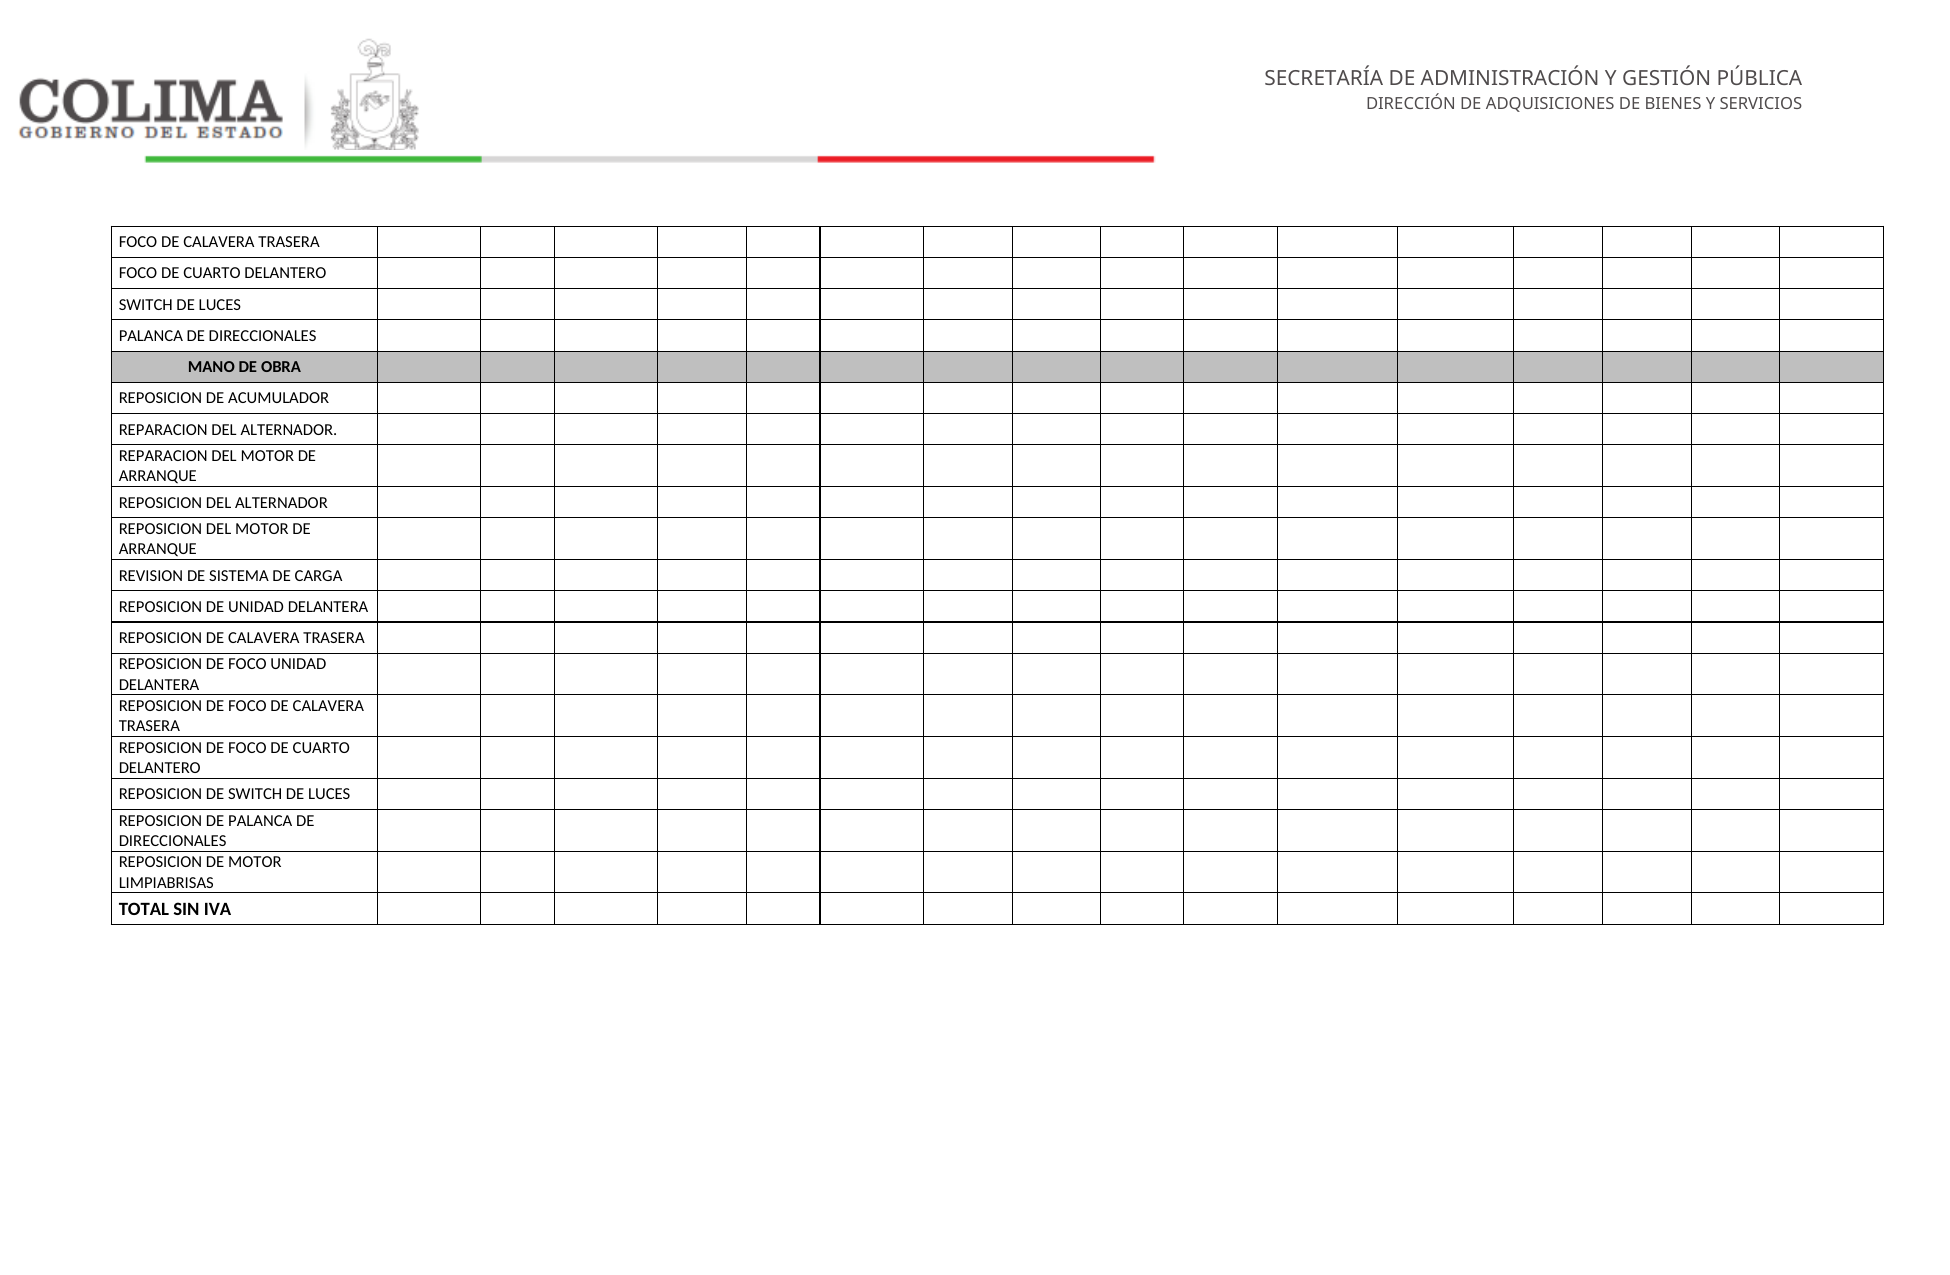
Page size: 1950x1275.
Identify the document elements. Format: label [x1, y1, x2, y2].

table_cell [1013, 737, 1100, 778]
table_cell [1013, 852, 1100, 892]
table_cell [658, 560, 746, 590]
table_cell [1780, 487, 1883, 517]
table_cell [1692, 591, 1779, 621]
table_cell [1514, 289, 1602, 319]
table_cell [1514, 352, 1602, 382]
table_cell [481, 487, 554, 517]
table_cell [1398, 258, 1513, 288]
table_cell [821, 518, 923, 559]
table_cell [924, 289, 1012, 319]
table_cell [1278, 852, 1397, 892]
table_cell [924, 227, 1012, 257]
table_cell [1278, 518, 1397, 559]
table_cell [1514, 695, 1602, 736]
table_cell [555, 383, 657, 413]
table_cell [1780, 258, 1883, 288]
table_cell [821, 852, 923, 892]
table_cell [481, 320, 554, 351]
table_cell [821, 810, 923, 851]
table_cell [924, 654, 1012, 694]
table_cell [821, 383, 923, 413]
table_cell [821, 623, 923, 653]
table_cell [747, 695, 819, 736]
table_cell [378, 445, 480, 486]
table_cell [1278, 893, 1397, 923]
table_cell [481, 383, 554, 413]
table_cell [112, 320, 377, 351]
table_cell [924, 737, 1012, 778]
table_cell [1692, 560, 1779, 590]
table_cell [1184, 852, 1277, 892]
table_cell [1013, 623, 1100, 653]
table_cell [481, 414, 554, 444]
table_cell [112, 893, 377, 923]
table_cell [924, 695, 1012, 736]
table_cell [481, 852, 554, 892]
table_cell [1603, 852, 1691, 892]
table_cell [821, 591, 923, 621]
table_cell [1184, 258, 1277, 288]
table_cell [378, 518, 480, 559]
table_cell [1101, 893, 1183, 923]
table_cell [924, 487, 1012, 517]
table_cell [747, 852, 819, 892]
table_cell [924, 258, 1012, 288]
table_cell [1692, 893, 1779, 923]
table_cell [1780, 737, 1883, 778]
picture [6, 36, 1160, 171]
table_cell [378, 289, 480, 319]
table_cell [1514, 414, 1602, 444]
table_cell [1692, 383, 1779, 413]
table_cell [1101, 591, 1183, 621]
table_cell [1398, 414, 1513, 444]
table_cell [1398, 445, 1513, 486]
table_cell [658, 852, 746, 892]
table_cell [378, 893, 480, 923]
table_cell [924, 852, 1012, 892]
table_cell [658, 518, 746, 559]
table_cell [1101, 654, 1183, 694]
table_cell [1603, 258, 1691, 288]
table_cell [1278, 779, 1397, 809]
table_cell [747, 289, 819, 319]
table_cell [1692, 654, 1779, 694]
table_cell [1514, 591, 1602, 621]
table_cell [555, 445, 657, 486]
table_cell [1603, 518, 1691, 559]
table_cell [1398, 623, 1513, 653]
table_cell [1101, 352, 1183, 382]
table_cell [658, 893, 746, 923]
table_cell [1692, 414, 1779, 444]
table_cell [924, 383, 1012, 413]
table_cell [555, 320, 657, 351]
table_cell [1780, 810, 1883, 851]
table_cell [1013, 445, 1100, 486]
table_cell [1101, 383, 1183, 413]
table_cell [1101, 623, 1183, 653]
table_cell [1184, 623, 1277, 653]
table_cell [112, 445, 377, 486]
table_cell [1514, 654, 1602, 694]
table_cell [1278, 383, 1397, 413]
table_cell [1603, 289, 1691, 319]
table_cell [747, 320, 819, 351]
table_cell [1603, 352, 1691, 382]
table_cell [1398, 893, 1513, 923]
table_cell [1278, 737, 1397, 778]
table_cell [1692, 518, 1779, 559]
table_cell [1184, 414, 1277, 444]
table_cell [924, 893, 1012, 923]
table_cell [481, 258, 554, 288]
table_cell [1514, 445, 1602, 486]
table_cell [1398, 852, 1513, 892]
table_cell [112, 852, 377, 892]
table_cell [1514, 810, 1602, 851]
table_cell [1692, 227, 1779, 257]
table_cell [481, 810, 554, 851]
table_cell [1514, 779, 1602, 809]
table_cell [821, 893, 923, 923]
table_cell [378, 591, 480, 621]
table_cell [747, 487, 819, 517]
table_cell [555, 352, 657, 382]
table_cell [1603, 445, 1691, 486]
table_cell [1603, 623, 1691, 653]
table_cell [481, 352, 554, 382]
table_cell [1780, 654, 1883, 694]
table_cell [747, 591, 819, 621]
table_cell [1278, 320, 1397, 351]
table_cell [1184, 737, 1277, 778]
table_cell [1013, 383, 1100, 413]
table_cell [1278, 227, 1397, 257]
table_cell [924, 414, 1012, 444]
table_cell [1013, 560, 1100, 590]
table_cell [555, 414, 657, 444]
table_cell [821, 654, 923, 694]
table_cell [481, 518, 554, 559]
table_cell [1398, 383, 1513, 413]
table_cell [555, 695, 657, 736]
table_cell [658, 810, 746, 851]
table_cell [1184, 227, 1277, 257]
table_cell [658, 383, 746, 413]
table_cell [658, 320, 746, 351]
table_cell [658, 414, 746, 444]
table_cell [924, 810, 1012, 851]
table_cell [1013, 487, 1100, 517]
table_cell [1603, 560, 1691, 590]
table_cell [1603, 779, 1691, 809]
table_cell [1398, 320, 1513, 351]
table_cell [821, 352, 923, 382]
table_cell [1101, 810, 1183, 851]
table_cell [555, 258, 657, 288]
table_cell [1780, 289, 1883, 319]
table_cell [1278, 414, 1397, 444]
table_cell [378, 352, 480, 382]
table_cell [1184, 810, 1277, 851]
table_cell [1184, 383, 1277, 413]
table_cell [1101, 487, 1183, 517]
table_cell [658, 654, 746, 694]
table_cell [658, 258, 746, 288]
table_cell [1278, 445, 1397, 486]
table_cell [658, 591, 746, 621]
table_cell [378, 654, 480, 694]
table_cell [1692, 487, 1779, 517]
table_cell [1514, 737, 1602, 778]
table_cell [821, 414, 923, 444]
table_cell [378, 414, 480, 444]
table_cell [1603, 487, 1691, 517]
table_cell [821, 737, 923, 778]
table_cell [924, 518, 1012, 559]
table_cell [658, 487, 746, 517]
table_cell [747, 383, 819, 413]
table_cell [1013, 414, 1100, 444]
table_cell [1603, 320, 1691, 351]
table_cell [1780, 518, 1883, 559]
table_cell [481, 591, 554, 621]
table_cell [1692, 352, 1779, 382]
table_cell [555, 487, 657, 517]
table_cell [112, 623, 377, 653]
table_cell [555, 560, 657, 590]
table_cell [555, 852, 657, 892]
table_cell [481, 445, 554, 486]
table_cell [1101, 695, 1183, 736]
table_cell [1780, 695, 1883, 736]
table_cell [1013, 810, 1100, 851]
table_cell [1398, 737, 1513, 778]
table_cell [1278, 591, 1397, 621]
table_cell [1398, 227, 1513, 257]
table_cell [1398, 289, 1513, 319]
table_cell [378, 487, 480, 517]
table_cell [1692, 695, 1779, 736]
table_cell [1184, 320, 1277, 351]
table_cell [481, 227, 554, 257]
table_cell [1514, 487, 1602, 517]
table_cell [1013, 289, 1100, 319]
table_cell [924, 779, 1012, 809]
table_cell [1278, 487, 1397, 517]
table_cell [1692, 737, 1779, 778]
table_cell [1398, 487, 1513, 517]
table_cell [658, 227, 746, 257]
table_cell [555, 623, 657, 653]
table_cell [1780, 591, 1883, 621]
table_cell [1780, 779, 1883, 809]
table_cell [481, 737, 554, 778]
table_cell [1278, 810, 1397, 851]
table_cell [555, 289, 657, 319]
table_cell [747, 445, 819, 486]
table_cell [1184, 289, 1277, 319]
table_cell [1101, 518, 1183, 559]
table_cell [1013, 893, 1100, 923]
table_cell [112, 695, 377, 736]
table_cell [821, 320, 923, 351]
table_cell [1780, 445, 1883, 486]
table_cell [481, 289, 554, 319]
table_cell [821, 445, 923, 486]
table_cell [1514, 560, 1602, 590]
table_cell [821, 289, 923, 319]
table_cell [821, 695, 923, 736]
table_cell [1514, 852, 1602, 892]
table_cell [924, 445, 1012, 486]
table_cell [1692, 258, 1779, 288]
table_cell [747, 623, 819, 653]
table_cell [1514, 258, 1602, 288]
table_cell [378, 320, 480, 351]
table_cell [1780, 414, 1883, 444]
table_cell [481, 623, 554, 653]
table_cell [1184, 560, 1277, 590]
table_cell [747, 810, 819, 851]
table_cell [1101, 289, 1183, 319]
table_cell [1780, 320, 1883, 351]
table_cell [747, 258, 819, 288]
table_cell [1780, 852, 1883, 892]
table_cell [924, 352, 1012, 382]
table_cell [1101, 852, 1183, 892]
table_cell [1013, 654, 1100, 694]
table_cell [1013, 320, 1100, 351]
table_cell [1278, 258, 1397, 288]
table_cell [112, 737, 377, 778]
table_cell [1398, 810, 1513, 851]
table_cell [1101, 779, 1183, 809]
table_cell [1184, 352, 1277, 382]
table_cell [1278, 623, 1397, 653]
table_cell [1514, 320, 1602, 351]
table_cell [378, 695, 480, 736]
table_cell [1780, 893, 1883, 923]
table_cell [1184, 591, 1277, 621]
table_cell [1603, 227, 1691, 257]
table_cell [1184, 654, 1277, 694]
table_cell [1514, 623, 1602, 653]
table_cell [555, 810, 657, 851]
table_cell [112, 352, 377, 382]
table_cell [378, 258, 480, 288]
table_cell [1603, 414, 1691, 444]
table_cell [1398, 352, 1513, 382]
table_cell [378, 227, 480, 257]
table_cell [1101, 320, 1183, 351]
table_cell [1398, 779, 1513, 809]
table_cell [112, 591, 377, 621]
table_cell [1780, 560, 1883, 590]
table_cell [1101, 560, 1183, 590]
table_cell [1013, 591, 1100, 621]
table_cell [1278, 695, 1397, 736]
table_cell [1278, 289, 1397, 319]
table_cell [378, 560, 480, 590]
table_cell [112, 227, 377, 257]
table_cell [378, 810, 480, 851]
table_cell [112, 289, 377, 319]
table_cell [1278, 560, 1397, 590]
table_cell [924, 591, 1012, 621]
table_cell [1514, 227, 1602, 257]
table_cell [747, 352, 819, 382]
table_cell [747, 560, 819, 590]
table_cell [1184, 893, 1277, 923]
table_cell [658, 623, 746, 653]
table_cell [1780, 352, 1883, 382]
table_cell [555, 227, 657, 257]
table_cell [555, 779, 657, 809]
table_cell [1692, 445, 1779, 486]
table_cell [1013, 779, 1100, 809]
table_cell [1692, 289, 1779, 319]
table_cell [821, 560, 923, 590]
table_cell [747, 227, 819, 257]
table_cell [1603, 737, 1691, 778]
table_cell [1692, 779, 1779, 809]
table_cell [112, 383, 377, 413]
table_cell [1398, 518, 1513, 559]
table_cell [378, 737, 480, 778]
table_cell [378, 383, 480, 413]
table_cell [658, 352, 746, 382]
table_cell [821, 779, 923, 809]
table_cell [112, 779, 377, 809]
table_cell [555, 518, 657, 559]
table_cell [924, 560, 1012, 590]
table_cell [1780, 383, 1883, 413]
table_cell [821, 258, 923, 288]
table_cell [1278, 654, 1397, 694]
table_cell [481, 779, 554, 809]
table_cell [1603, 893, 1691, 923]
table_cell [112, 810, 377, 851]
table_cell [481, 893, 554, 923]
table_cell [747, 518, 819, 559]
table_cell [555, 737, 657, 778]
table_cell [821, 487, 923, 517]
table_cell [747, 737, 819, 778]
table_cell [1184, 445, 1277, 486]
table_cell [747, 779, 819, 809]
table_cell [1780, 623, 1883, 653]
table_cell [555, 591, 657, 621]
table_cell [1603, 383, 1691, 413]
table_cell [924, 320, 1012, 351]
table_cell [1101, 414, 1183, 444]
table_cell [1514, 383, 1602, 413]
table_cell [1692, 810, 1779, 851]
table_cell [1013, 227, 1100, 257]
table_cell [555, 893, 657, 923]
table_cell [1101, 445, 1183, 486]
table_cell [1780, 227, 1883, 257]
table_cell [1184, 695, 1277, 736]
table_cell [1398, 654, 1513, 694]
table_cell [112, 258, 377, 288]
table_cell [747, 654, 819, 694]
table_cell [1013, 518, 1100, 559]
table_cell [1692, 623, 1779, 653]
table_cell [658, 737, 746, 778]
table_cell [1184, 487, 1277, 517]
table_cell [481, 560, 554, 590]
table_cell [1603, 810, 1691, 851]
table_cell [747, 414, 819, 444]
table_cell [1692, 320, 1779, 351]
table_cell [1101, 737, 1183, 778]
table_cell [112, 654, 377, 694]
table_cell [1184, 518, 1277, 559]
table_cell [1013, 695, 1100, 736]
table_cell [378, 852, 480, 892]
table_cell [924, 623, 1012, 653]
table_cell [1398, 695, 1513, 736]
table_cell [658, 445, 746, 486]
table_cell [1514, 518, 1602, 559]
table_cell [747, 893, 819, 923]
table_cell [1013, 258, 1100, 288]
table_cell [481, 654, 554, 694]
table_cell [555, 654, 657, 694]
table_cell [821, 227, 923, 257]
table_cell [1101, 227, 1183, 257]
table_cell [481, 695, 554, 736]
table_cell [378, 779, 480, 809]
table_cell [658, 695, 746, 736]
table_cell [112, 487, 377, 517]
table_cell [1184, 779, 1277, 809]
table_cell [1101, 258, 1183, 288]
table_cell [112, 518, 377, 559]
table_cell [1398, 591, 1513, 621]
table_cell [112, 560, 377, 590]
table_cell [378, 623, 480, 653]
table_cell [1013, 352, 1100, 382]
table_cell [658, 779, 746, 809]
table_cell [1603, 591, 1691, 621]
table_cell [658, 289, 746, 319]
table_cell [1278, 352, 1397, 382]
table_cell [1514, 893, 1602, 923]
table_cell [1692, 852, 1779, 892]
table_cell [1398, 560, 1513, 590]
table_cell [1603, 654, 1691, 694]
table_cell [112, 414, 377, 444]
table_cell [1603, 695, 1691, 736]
